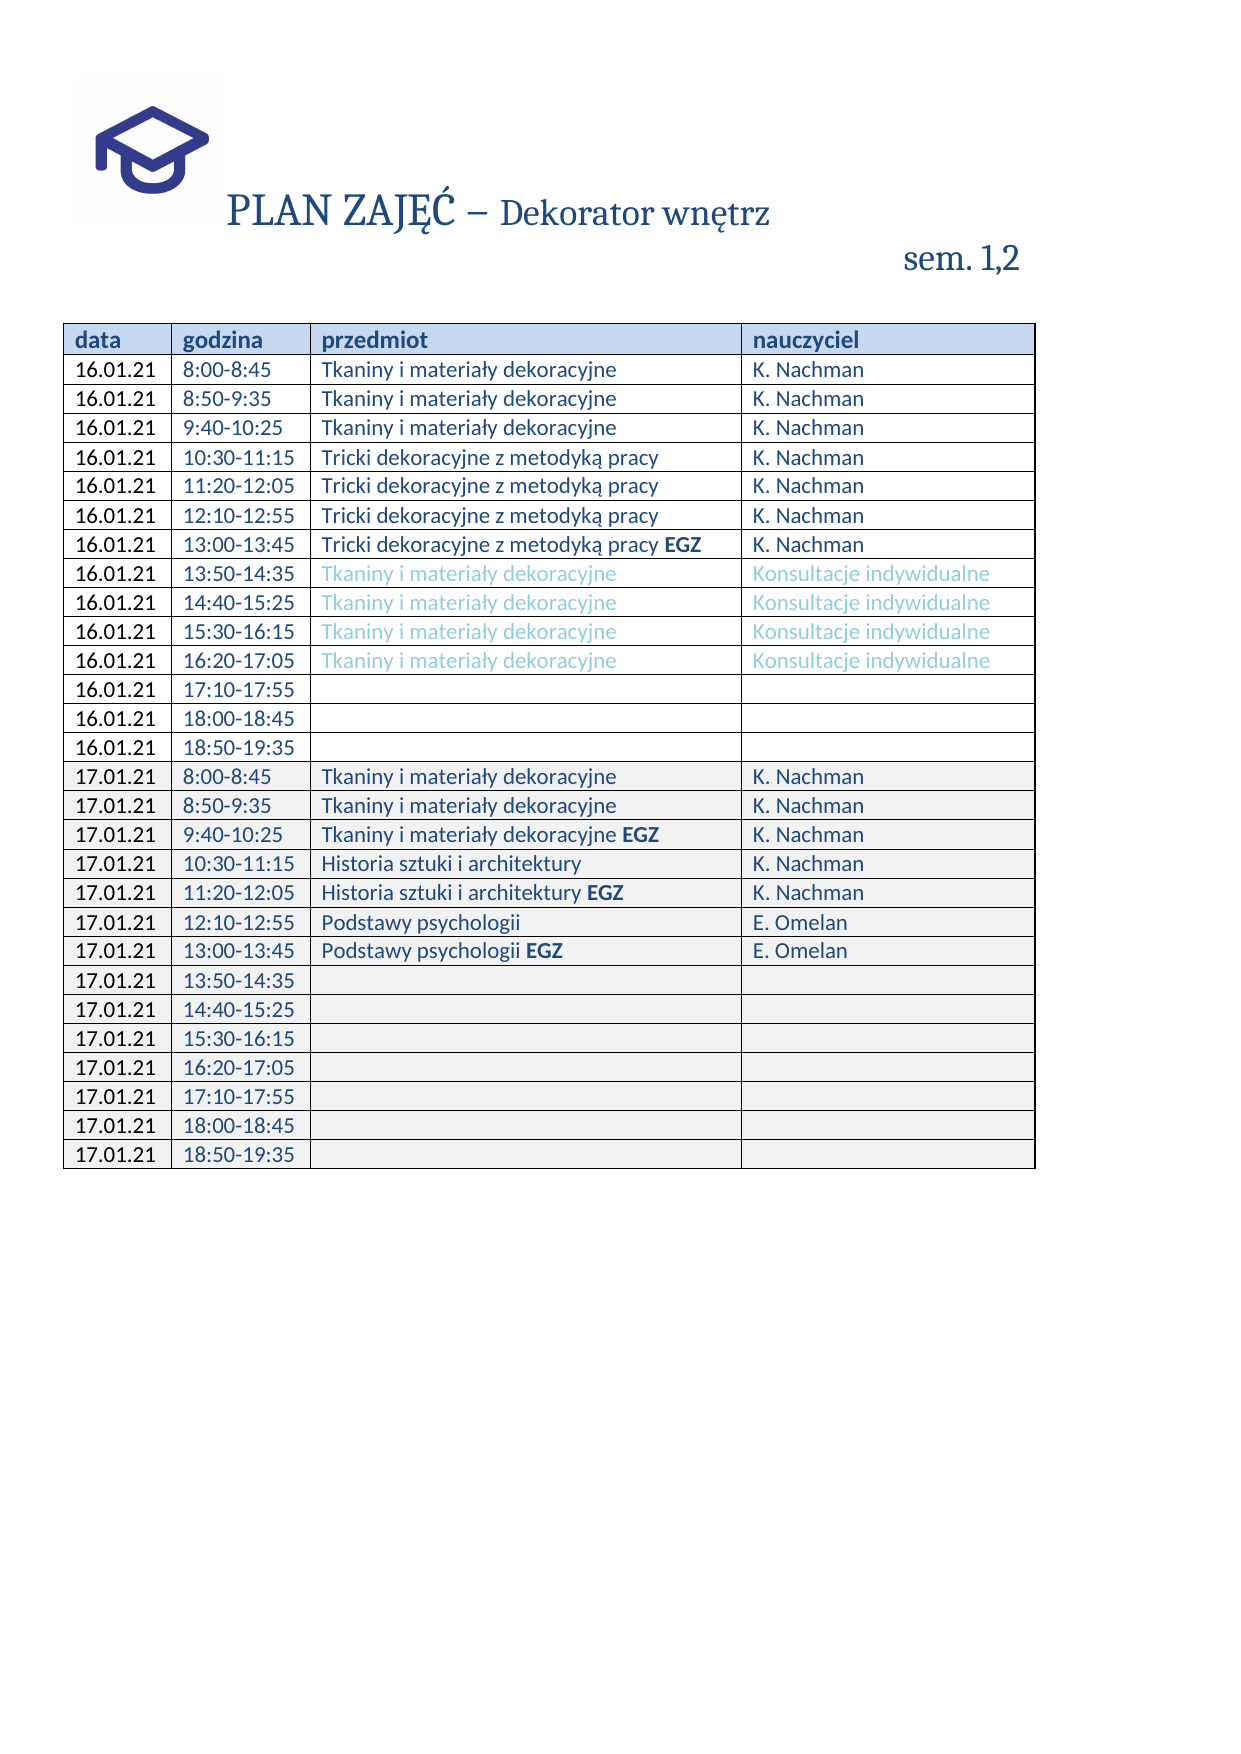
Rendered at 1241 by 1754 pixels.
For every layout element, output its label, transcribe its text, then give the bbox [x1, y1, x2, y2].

table_cell 17:10-17:55 [172, 675, 310, 703]
table_cell 17.01.21 [64, 791, 171, 819]
table_cell 11:20-12:05 [172, 472, 310, 500]
table_cell [742, 704, 1034, 732]
table_cell 16.01.21 [64, 414, 171, 442]
table_cell [742, 995, 1034, 1023]
table_cell 10:30-11:15 [172, 850, 310, 877]
table_cell 9:40-10:25 [172, 820, 310, 848]
table_cell Podstawy psychologii EGZ [311, 937, 741, 965]
table_cell 18:00-18:45 [172, 704, 310, 732]
table_cell 16.01.21 [64, 704, 171, 732]
table_cell K. Nachman [742, 501, 1034, 529]
table_cell 16.01.21 [64, 675, 171, 703]
table_cell [742, 1053, 1034, 1081]
table_cell 16:20-17:05 [172, 646, 310, 674]
table_cell K. Nachman [742, 472, 1034, 500]
table_cell Tkaniny i materiały dekoracyjne [311, 414, 741, 442]
table_cell [311, 995, 741, 1023]
table_cell 8:00-8:45 [172, 762, 310, 790]
table_cell 12:10-12:55 [172, 908, 310, 936]
table_cell Tkaniny i materiały dekoracyjne [311, 762, 741, 790]
table_cell [311, 1082, 741, 1110]
table_cell [742, 675, 1034, 703]
table_cell 16.01.21 [64, 501, 171, 529]
table_cell 14:40-15:25 [172, 995, 310, 1023]
table_cell 11:20-12:05 [172, 879, 310, 907]
table_cell [311, 675, 741, 703]
table_cell 13:00-13:45 [172, 937, 310, 965]
table_cell 16.01.21 [64, 588, 171, 616]
table_cell 17.01.21 [64, 762, 171, 790]
table_cell E. Omelan [742, 937, 1034, 965]
table_cell Tkaniny i materiały dekoracyjne [311, 791, 741, 819]
table_cell Konsultacje indywidualne [742, 617, 1034, 645]
table_cell 8:50-9:35 [172, 791, 310, 819]
table_cell Tkaniny i materiały dekoracyjne [311, 355, 741, 383]
table_cell 18:50-19:35 [172, 1140, 310, 1168]
table_cell 8:00-8:45 [172, 355, 310, 383]
table_cell 8:50-9:35 [172, 385, 310, 412]
table_cell E. Omelan [742, 908, 1034, 936]
table_header godzina [172, 324, 310, 354]
table_cell 17:10-17:55 [172, 1082, 310, 1110]
table_cell Tricki dekoracyjne z metodyką pracy EGZ [311, 530, 741, 558]
table_cell 17.01.21 [64, 1111, 171, 1139]
table_cell Tkaniny i materiały dekoracyjne [311, 617, 741, 645]
table_cell Konsultacje indywidualne [742, 588, 1034, 616]
table_cell 16.01.21 [64, 443, 171, 471]
table_cell 17.01.21 [64, 966, 171, 994]
table_cell 16.01.21 [64, 385, 171, 412]
table_cell [742, 1111, 1034, 1139]
table_cell 14:40-15:25 [172, 588, 310, 616]
table_cell Tricki dekoracyjne z metodyką pracy [311, 443, 741, 471]
table_cell 12:10-12:55 [172, 501, 310, 529]
table_cell 17.01.21 [64, 1082, 171, 1110]
table_cell Tkaniny i materiały dekoracyjne [311, 646, 741, 674]
table_cell K. Nachman [742, 385, 1034, 412]
table_cell Historia sztuki i architektury [311, 850, 741, 877]
table_cell 17.01.21 [64, 1140, 171, 1168]
table_cell 13:50-14:35 [172, 966, 310, 994]
table_cell 16.01.21 [64, 646, 171, 674]
table_cell 16.01.21 [64, 733, 171, 761]
table_cell K. Nachman [742, 820, 1034, 848]
table_header nauczyciel [742, 324, 1034, 354]
table_cell 15:30-16:15 [172, 1024, 310, 1052]
table_cell K. Nachman [742, 791, 1034, 819]
table_cell 17.01.21 [64, 1024, 171, 1052]
table_cell K. Nachman [742, 762, 1034, 790]
table_cell 17.01.21 [64, 908, 171, 936]
table_cell [742, 1024, 1034, 1052]
table_cell [742, 1082, 1034, 1110]
table_cell [311, 704, 741, 732]
table_cell Tkaniny i materiały dekoracyjne [311, 588, 741, 616]
table_cell [742, 1140, 1034, 1168]
table_cell 17.01.21 [64, 937, 171, 965]
table_cell Konsultacje indywidualne [742, 559, 1034, 587]
table_cell [311, 966, 741, 994]
table_cell [311, 1111, 741, 1139]
table_cell 17.01.21 [64, 820, 171, 848]
table_cell 17.01.21 [64, 879, 171, 907]
table_cell 16.01.21 [64, 530, 171, 558]
table_cell 17.01.21 [64, 850, 171, 877]
table_cell 16.01.21 [64, 472, 171, 500]
table_cell 16:20-17:05 [172, 1053, 310, 1081]
table_cell 9:40-10:25 [172, 414, 310, 442]
table_cell 13:00-13:45 [172, 530, 310, 558]
table_header data [64, 324, 171, 354]
table_cell 16.01.21 [64, 355, 171, 383]
table_cell K. Nachman [742, 530, 1034, 558]
table_cell Historia sztuki i architektury EGZ [311, 879, 741, 907]
table_cell K. Nachman [742, 879, 1034, 907]
table_cell Tkaniny i materiały dekoracyjne [311, 559, 741, 587]
table_cell Tricki dekoracyjne z metodyką pracy [311, 501, 741, 529]
table_cell 13:50-14:35 [172, 559, 310, 587]
table_cell Podstawy psychologii [311, 908, 741, 936]
table_cell 16.01.21 [64, 559, 171, 587]
table_cell [742, 733, 1034, 761]
table_cell K. Nachman [742, 850, 1034, 877]
table_cell K. Nachman [742, 355, 1034, 383]
table_cell 16.01.21 [64, 617, 171, 645]
table_cell Tricki dekoracyjne z metodyką pracy [311, 472, 741, 500]
table_cell [742, 966, 1034, 994]
table_header przedmiot [311, 324, 741, 354]
table_cell [311, 1140, 741, 1168]
table_cell Konsultacje indywidualne [742, 646, 1034, 674]
table_cell K. Nachman [742, 414, 1034, 442]
table_cell K. Nachman [742, 443, 1034, 471]
table_cell [311, 733, 741, 761]
table_cell 18:00-18:45 [172, 1111, 310, 1139]
table_cell 17.01.21 [64, 1053, 171, 1081]
table_cell 18:50-19:35 [172, 733, 310, 761]
picture [75, 73, 227, 226]
table_cell [311, 1053, 741, 1081]
table_cell [311, 1024, 741, 1052]
table_cell Tkaniny i materiały dekoracyjne [311, 385, 741, 412]
table_cell 10:30-11:15 [172, 443, 310, 471]
table_cell Tkaniny i materiały dekoracyjne EGZ [311, 820, 741, 848]
table_cell 17.01.21 [64, 995, 171, 1023]
table_cell 15:30-16:15 [172, 617, 310, 645]
